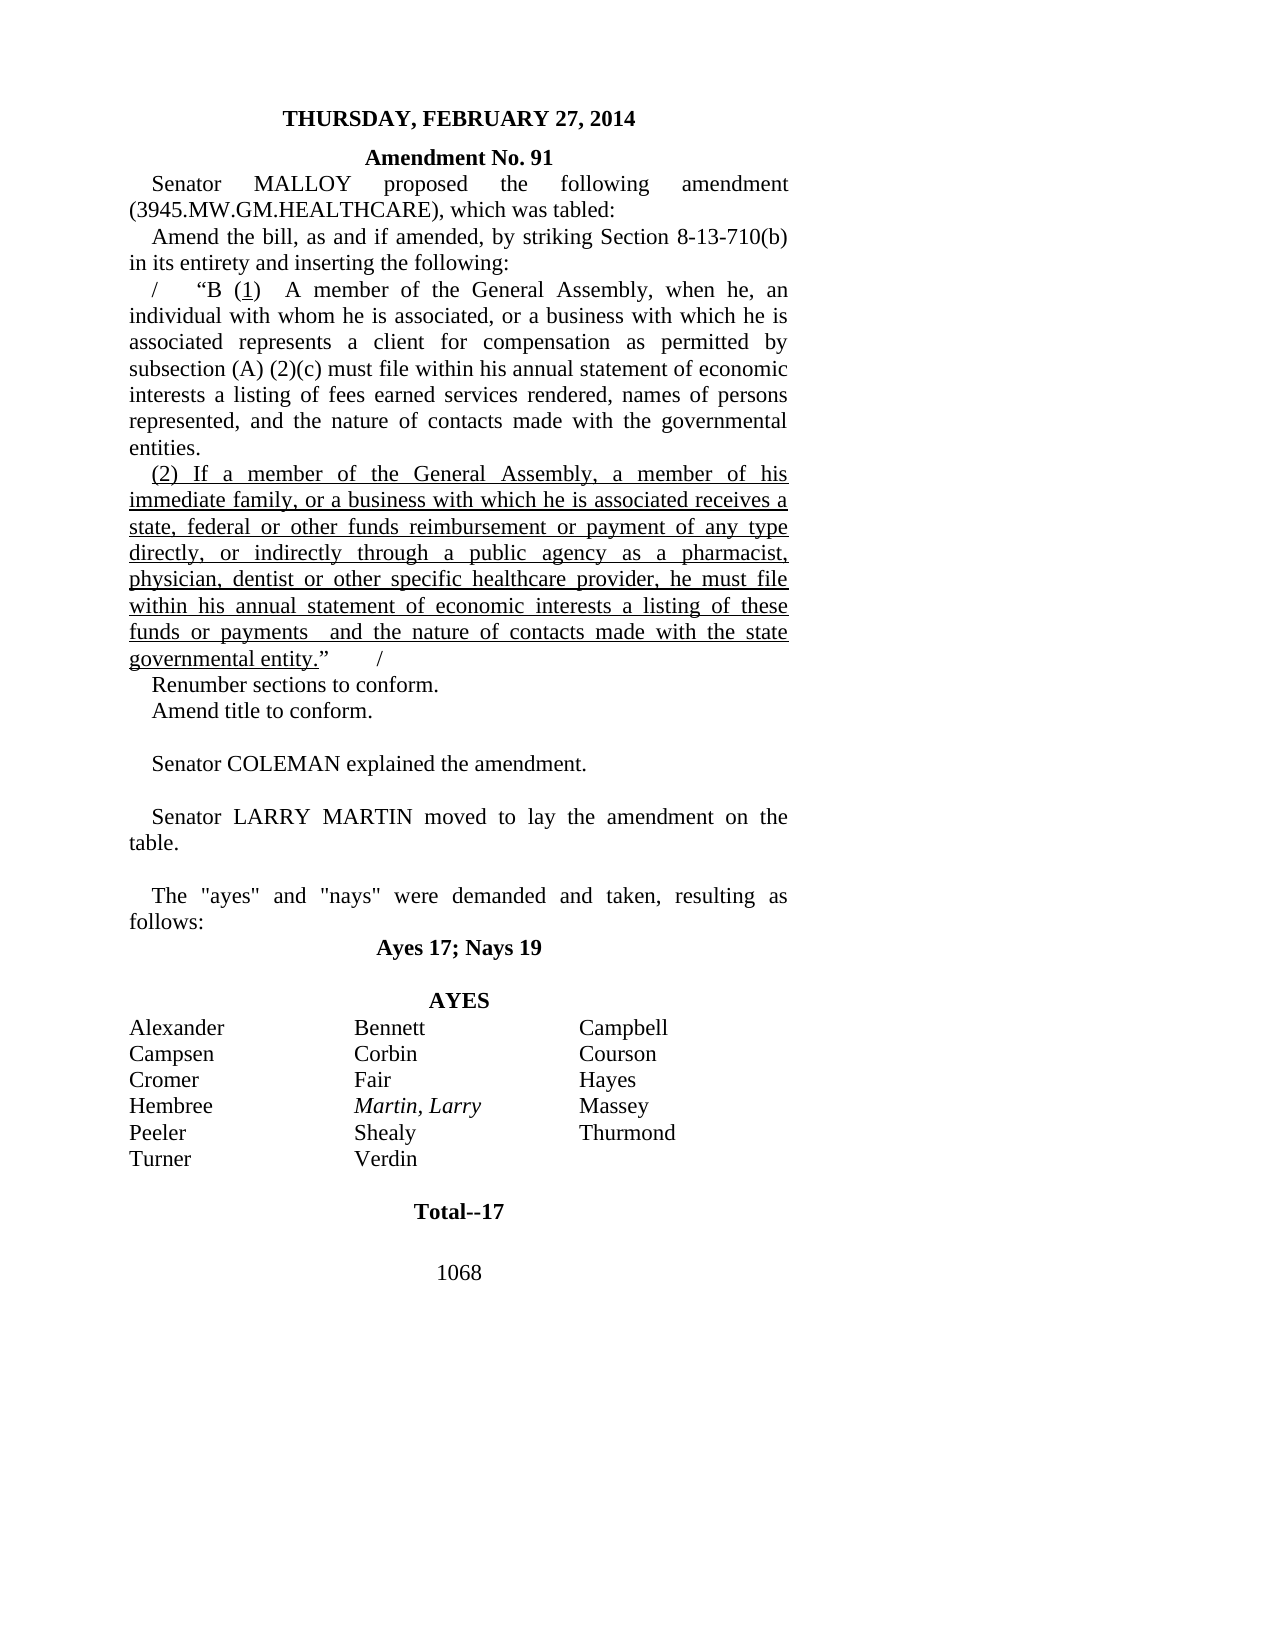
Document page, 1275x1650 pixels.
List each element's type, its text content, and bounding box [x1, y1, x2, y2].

text Amendment No. 91 [129, 144, 789, 170]
text Total--17 [129, 1198, 789, 1224]
text Cromer Fair Hayes [129, 1066, 789, 1093]
text Senator LARRY MARTIN moved to lay the amendment on the table. [129, 803, 789, 855]
text / “B (1) A member of the General Assembly, when he, an individual with whom he is associated, or a business with which he is associated represents a client for compensation as permitted by subsection (A) (2)(c) must file within his annual statement of economic interests a listing of fees earned services rendered, names of persons represented, and the nature of contacts made with the governmental entities. [129, 276, 789, 460]
text Renumber sections to conform. [129, 671, 789, 697]
text Senator MALLOY proposed the following amendment (3945.MW.GM.HEALTHCARE), which was tabled: [129, 170, 789, 223]
text Peeler Shealy Thurmond [129, 1119, 789, 1145]
text Campsen Corbin Courson [129, 1040, 789, 1066]
text Alexander Bennett Campbell [129, 1013, 789, 1040]
text Senator COLEMAN explained the amendment. [129, 750, 789, 776]
text Amend title to conform. [129, 697, 789, 724]
text AYES [129, 987, 789, 1013]
text Amend the bill, as and if amended, by striking Section 8-13-710(b) in its entirety and inserting the following: [129, 223, 789, 276]
text The "ayes" and "nays" were demanded and taken, resulting as follows: [129, 882, 789, 934]
text Hembree Martin, Larry Massey [129, 1093, 789, 1119]
text Ayes 17; Nays 19 [129, 934, 789, 961]
text (2) If a member of the General Assembly, a member of his immediate family, or a business with which he is associated receives a state, federal or other funds reimbursement or payment of any type directly, or indirectly through a public agency as a pharmacist, physician, dentist or other specific healthcare provider, he must file within his annual statement of economic interests a listing of these funds or payments and the nature of contacts made with the state governmental entity.” / [129, 460, 789, 536]
text Turner Verdin [129, 1145, 789, 1172]
